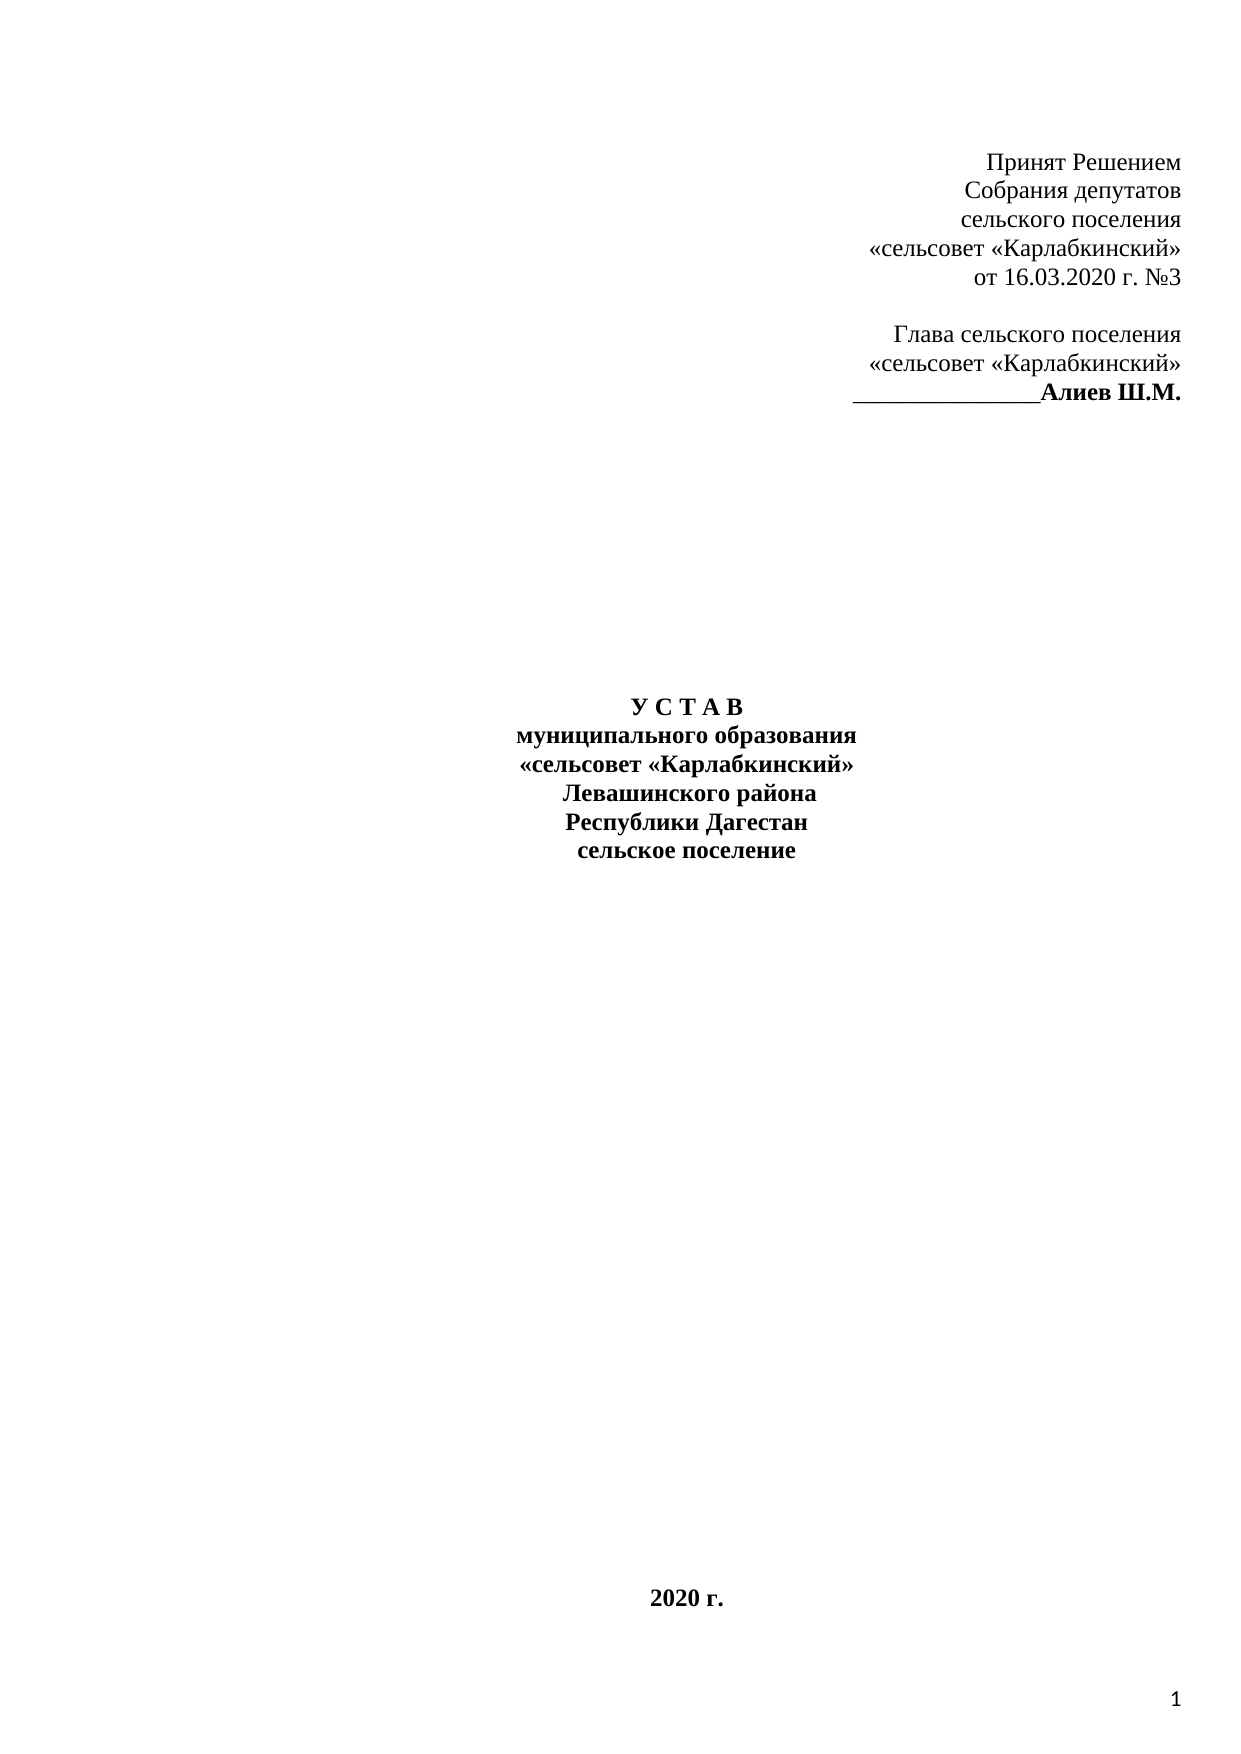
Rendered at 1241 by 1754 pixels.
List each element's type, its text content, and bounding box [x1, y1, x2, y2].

text сельское поселение [118, 835, 1181, 864]
text «сельсовет «Карлабкинский» [118, 749, 1181, 778]
text _______________Алиев Ш.М. [118, 377, 1181, 406]
text Собрания депутатов [118, 176, 1181, 204]
text Республики Дагестан [118, 807, 1181, 835]
text Левашинского района [118, 778, 1181, 807]
text муниципального образования [118, 720, 1181, 749]
text «сельсовет «Карлабкинский» [118, 233, 1181, 262]
text Глава сельского поселения [118, 319, 1181, 348]
text 2020 г. [118, 1583, 1181, 1612]
text Принят Решением [118, 147, 1181, 176]
text сельского поселения [118, 204, 1181, 233]
text «сельсовет «Карлабкинский» [118, 348, 1181, 377]
text от 16.03.2020 г. №3 [118, 262, 1181, 291]
text У С Т А В [118, 692, 1181, 720]
